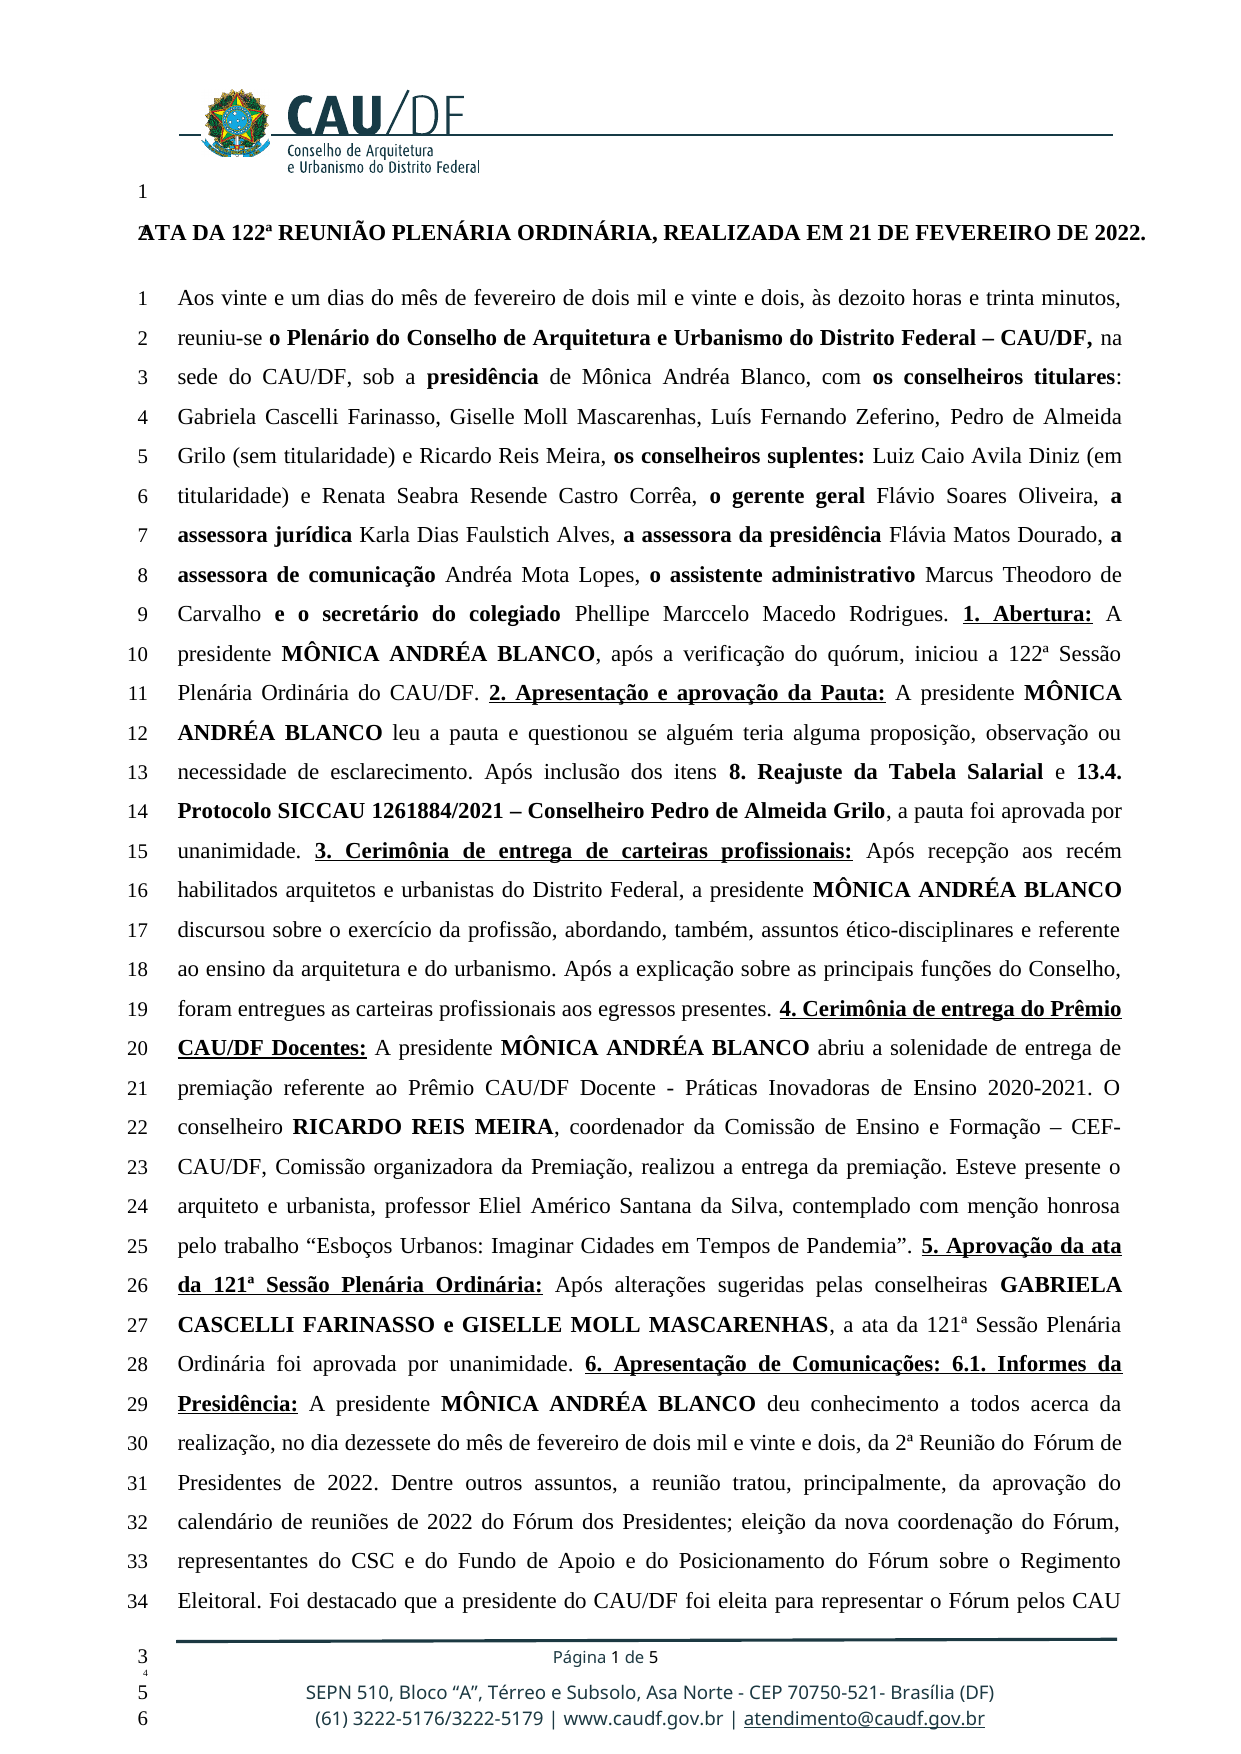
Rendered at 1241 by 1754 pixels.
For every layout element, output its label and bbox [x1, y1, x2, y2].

text [177, 284, 1122, 1613]
